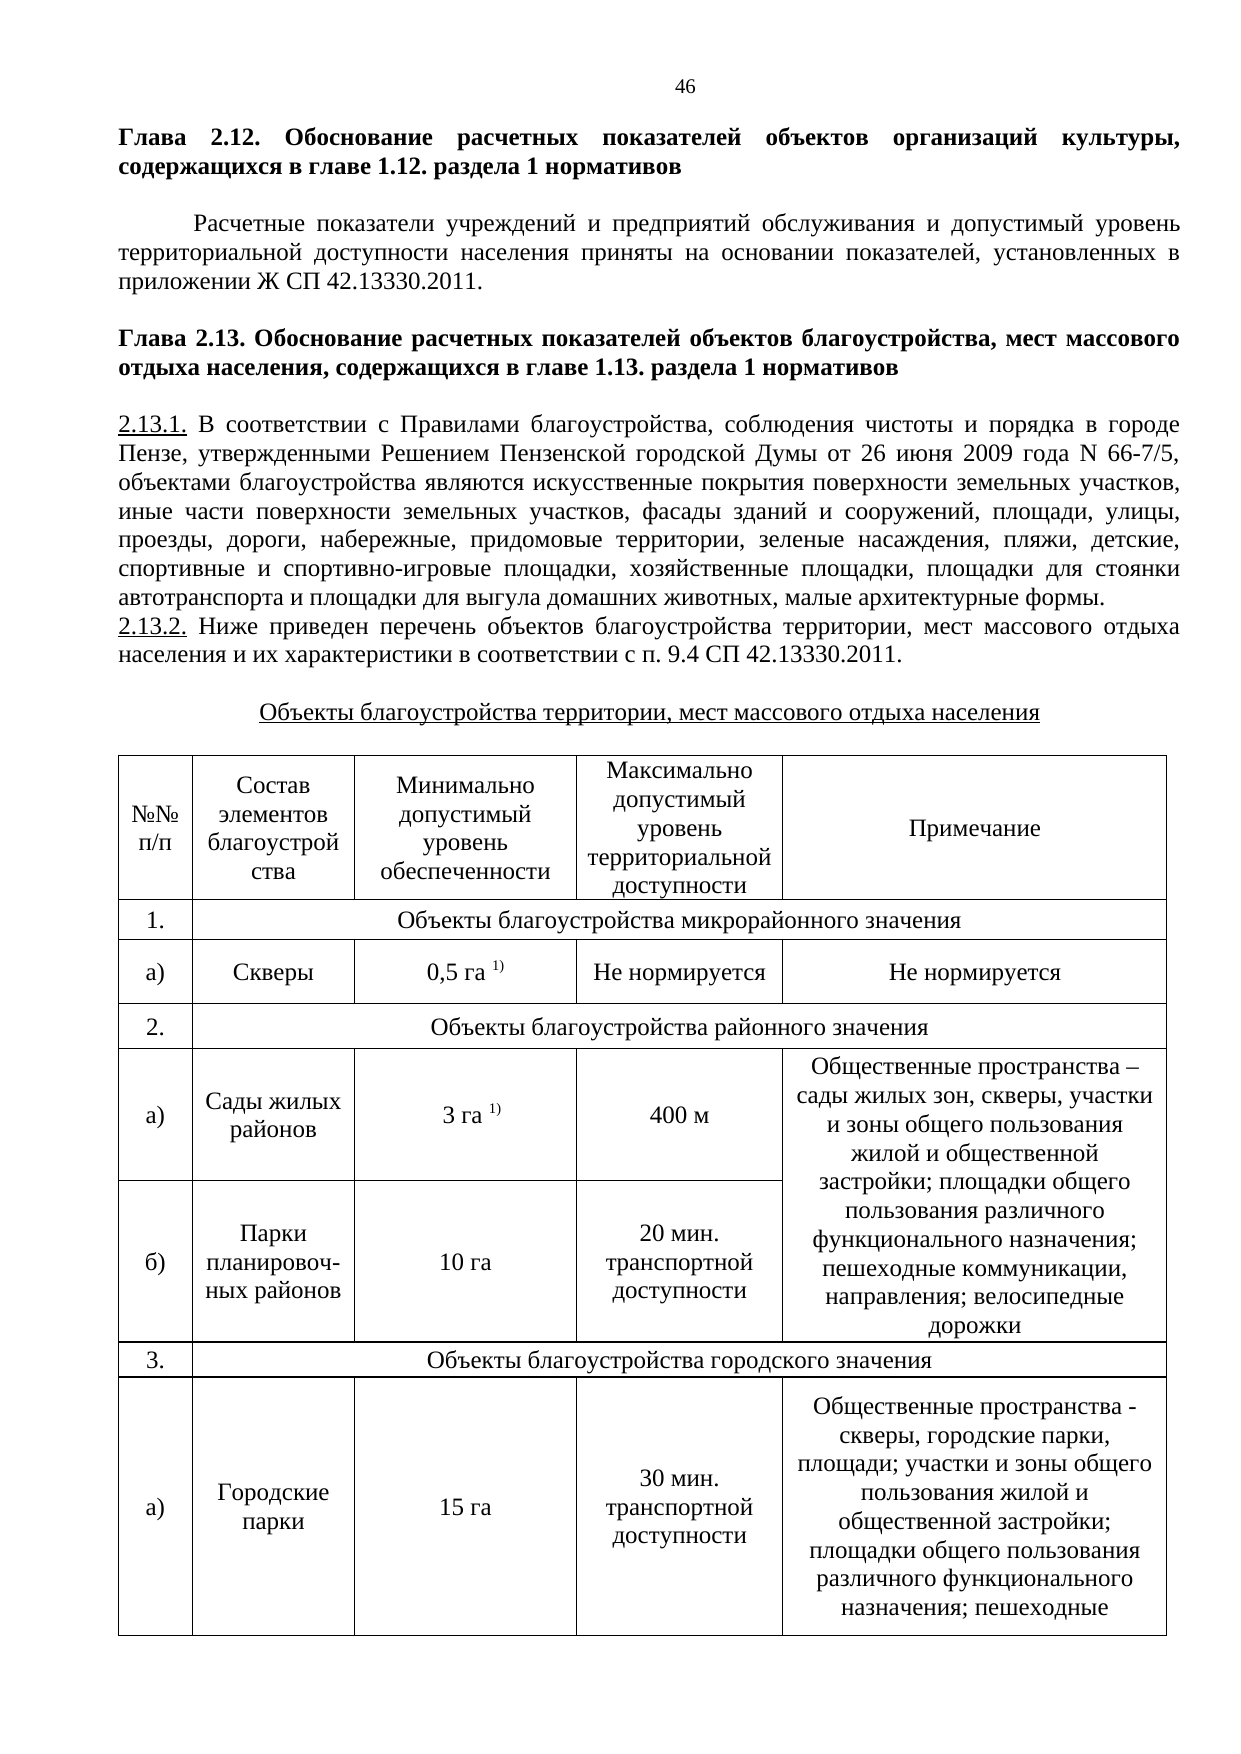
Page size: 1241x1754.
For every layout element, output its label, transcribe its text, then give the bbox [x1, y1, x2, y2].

text Глава 2.12. Обоснование расчетных показателей объектов организаций культуры, содержащихся в главе 1.12. раздела 1 нормативов [118, 122, 1181, 179]
table_cell Не нормируется [783, 940, 1166, 1003]
table_header №№ п/п [119, 756, 192, 899]
table_cell Объекты благоустройства микрорайонного значения [193, 900, 1166, 938]
table_cell 1) [355, 940, 576, 1003]
table_cell [355, 1378, 576, 1635]
table_cell [355, 1181, 576, 1341]
table_header Минимально допустимый уровень обеспеченности [355, 756, 576, 899]
table_cell Объекты благоустройства районного значения [193, 1004, 1166, 1048]
table_cell а) [119, 1049, 192, 1180]
text Глава 2.13. Обоснование расчетных показателей объектов благоустройства, мест массового отдыха населения, содержащихся в главе 1.13. раздела 1 нормативов [118, 323, 1181, 381]
table_cell Общественные пространства – сады жилых зон, скверы, участки и зоны общего пользования жилой и общественной застройки; площадки общего пользования различного функционального назначения; пешеходные коммуникации, направления; велосипедные дорожки [783, 1049, 1166, 1341]
table_cell а) [119, 1378, 192, 1635]
table_cell Объекты благоустройства городского значения [193, 1343, 1166, 1376]
table_cell 20 мин. транспортной доступности [577, 1181, 782, 1341]
text Объекты благоустройства территории, мест массового отдыха населения [118, 697, 1181, 726]
table_cell Скверы [193, 940, 354, 1003]
table_cell 1. [119, 900, 192, 938]
text Расчетные показатели учреждений и предприятий обслуживания и допустимый уровень территориальной доступности населения приняты на основании показателей, установленных в приложении Ж СП 42.13330.2011. [118, 208, 1181, 294]
table_cell 3. [119, 1343, 192, 1376]
table_cell 2. [119, 1004, 192, 1048]
table_cell б) [119, 1181, 192, 1341]
table_cell а) [119, 940, 192, 1003]
table_cell 1) [355, 1049, 576, 1180]
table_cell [783, 1378, 1166, 1635]
table_header Примечание [783, 756, 1166, 899]
table_cell Сады жилых районов [193, 1049, 354, 1180]
text 2.13.2. Ниже приведен перечень объектов благоустройства территории, мест массового отдыха населения и их характеристики в соответствии с п. 9.4 СП 42.13330.2011. [118, 611, 1181, 668]
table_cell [577, 1378, 782, 1635]
table_header Состав элементов благоустройства [193, 756, 354, 899]
table_cell [577, 1049, 782, 1180]
table_cell Не нормируется [577, 940, 782, 1003]
text 2.13.1. В соответствии с Правилами благоустройства, соблюдения чистоты и порядка в городе Пензе, утвержденными Решением Пензенской городской Думы от 26 июня 2009 года N 66-7/5, объектами благоустройства являются искусственные покрытия поверхности земельных участков, иные части поверхности земельных участков, фасады зданий и сооружений, площади, улицы, проезды, дороги, набережные, придомовые территории, зеленые насаждения, пляжи, детские, спортивные и спортивно-игровые площадки, хозяйственные площадки, площадки для стоянки автотранспорта и площадки для выгула домашних животных, малые архитектурные формы. [118, 409, 1181, 611]
table_header Максимально допустимый уровень территориальной доступности [577, 756, 782, 899]
table_cell Городские парки [193, 1378, 354, 1635]
table_cell Парки планировоч-ных районов [193, 1181, 354, 1341]
